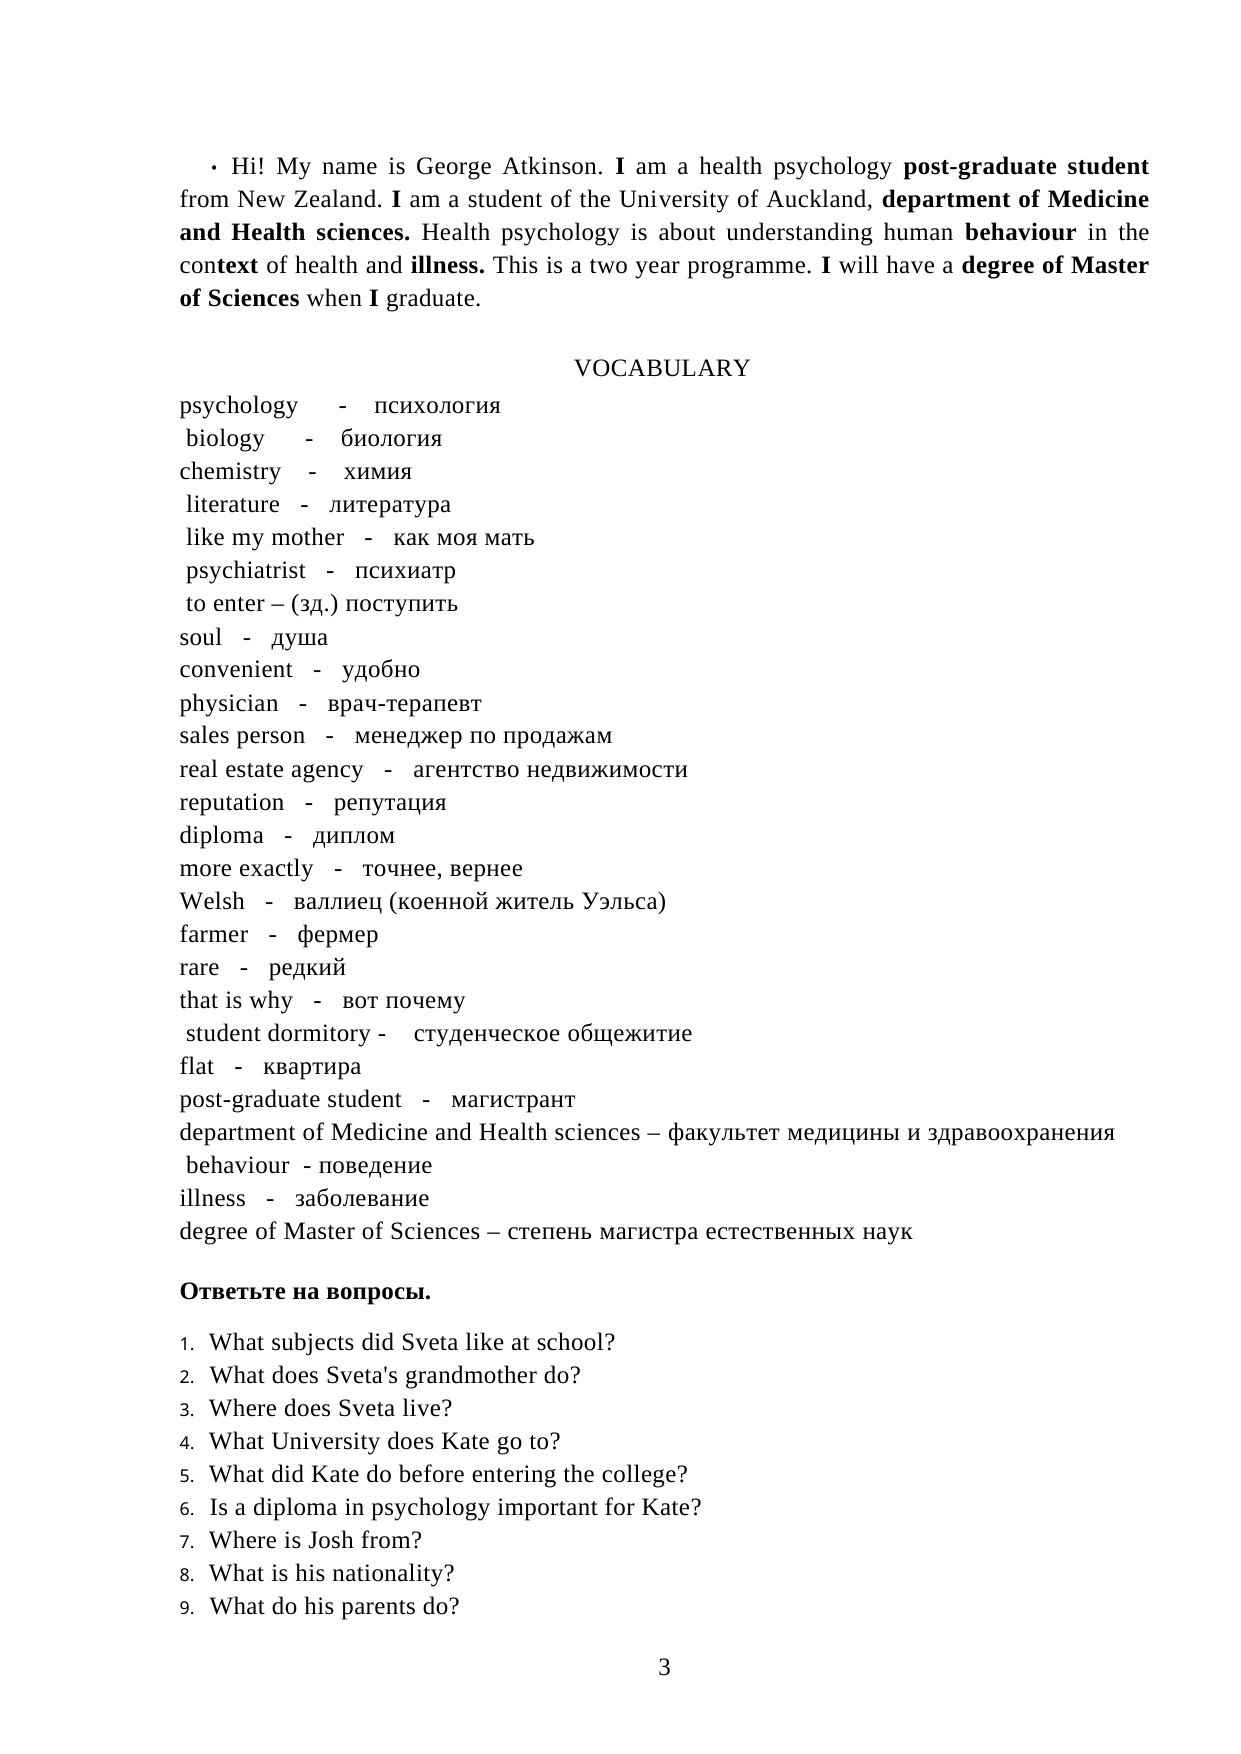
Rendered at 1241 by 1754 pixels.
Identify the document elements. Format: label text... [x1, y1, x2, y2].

text soul - душа [179, 622, 1139, 650]
list Hi! My name is George Atkinson. I am a health psychology post-graduate student from New Zealand. I am a student of the University of Auckland, department of Medicine and Health sciences. Health psychology is about understanding human behaviour in the context of health and illness. This is a two year programme. I will have a degree of Master of Sciences when I graduate. [179, 151, 1149, 312]
text farmer - фермер [179, 919, 1152, 947]
text to enter – (зд.) поступить [179, 588, 1139, 617]
text VOCABULARY [177, 353, 1147, 382]
text diploma - диплом [179, 820, 1152, 848]
list What does Sveta's grandmother do? [179, 1360, 1152, 1389]
text convenient - удобно [179, 654, 1152, 683]
list Where is Josh from? [179, 1525, 1152, 1554]
text biology - биология [179, 423, 1139, 452]
text real estate agency - агентство недвижимости [179, 754, 1152, 782]
text like my mother - как моя мать [179, 522, 1139, 551]
text Welsh - валлиец (коенной житель Уэльса) [179, 886, 1152, 914]
text student dormitory - студенческое общежитие [179, 1018, 1139, 1047]
list What is his nationality? [179, 1558, 1152, 1587]
list What did Kate do before entering the college? [179, 1459, 1152, 1488]
text chemistry - химия [179, 456, 1139, 485]
text psychology - психология [179, 390, 1139, 419]
list What subjects did Sveta like at school? [179, 1327, 1152, 1356]
text degree of Master of Sciences – степень магистра естественных наук [179, 1216, 1152, 1245]
text physician - врач-терапевт [179, 688, 1152, 716]
text rare - редкий [179, 952, 1152, 981]
text reputation - репутация [179, 787, 1152, 815]
text more exactly - точнее, вернее [179, 853, 1152, 881]
text illness - заболевание [179, 1183, 1139, 1212]
text that is why - вот почему [179, 985, 1139, 1013]
text psychiatrist - психиатр [179, 556, 1139, 584]
list What University does Kate go to? [179, 1426, 1152, 1455]
list What do his parents do? [179, 1591, 1152, 1620]
list Where does Sveta live? [179, 1393, 1152, 1422]
text post-graduate student - магистрант [179, 1084, 1139, 1113]
text Ответьте на вопросы. [179, 1276, 1152, 1305]
text flat - квартира [179, 1051, 1139, 1079]
text behaviour - поведение [179, 1150, 1139, 1179]
text sales person - менеджер по продажам [179, 721, 1152, 749]
list Is a diploma in psychology important for Kate? [179, 1492, 1152, 1521]
text literature - литература [179, 489, 1139, 518]
text department of Medicine and Health sciences – факультет медицины и здравоохранения [179, 1117, 1139, 1146]
